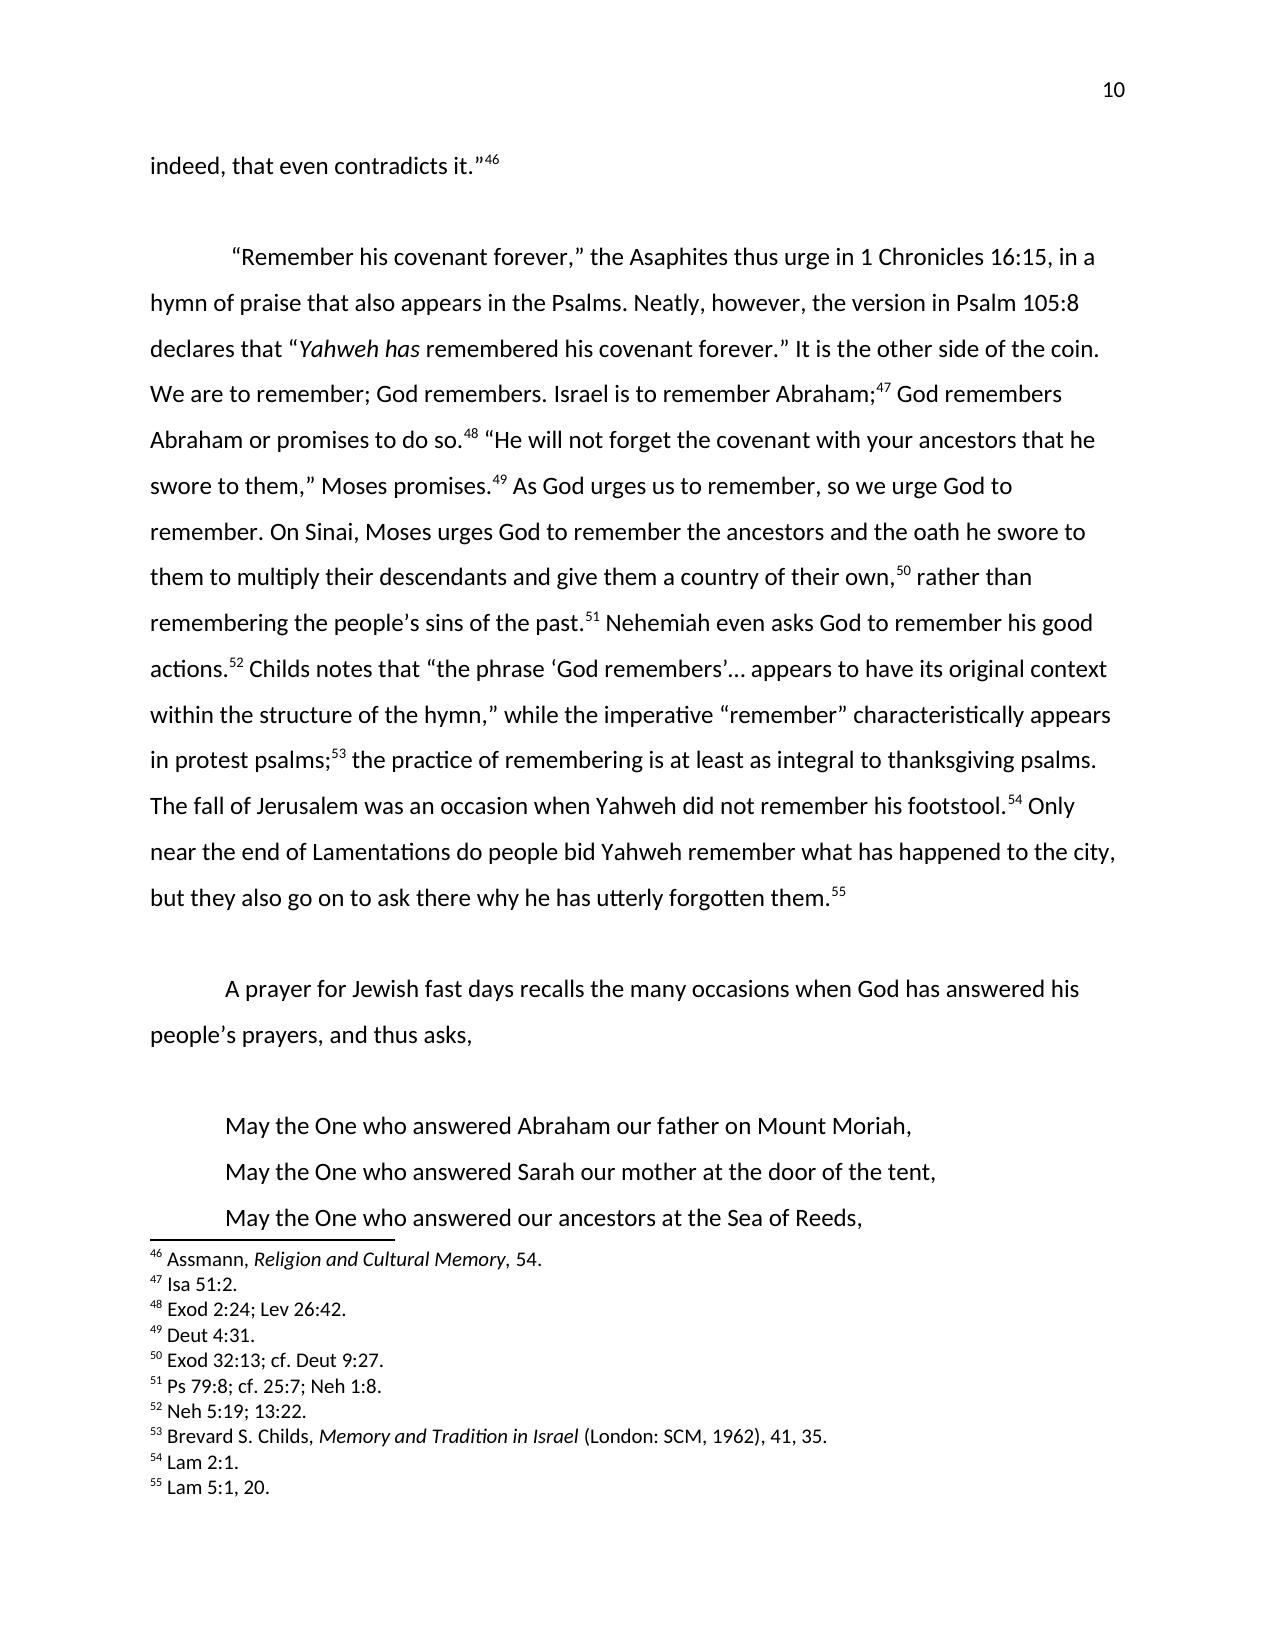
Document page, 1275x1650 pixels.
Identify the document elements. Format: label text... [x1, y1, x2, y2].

text May the One who answered Abraham our father on Mount Moriah, [225, 1110, 1125, 1141]
text May the One who answered our ancestors at the Sea of Reeds, [225, 1202, 1125, 1232]
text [150, 150, 1125, 181]
text “Remember his covenant forever,” the Asaphites thus urge in 1 Chronicles 16:15, in a hymn of praise that also appears in the Psalms. Neatly, however, the version in Psalm 105:8 declares that “Yahweh has remembered his covenant forever.” It is the other side of the coin. We are to remember; God remembers. Israel is to remember Abraham; God remembers Abraham or promises to do so. “He will not forget the covenant with your ancestors that he swore to them,” Moses promises. As God urges us to remember, so we urge God to remember. On Sinai, Moses urges God to remember the ancestors and the oath he swore to them to multiply their descendants and give them a country of their own, rather than remembering the people’s sins of the past. Nehemiah even asks God to remember his good actions. Childs notes that “the phrase ‘God remembers’… appears to have its original context within the structure of the hymn,” while the imperative “remember” characteristically appears in protest psalms; the practice of remembering is at least as integral to thanksgiving psalms. The fall of Jerusalem was an occasion when Yahweh did not remember his footstool. Only near the end of Lamentations do people bid Yahweh remember what has happened to the city, but they also go on to ask there why he has utterly forgotten them. [150, 241, 1125, 912]
text May the One who answered Sarah our mother at the door of the tent, [225, 1156, 1125, 1187]
text A prayer for Jewish fast days recalls the many occasions when God has answered his people’s prayers, and thus asks, [150, 973, 1125, 1049]
